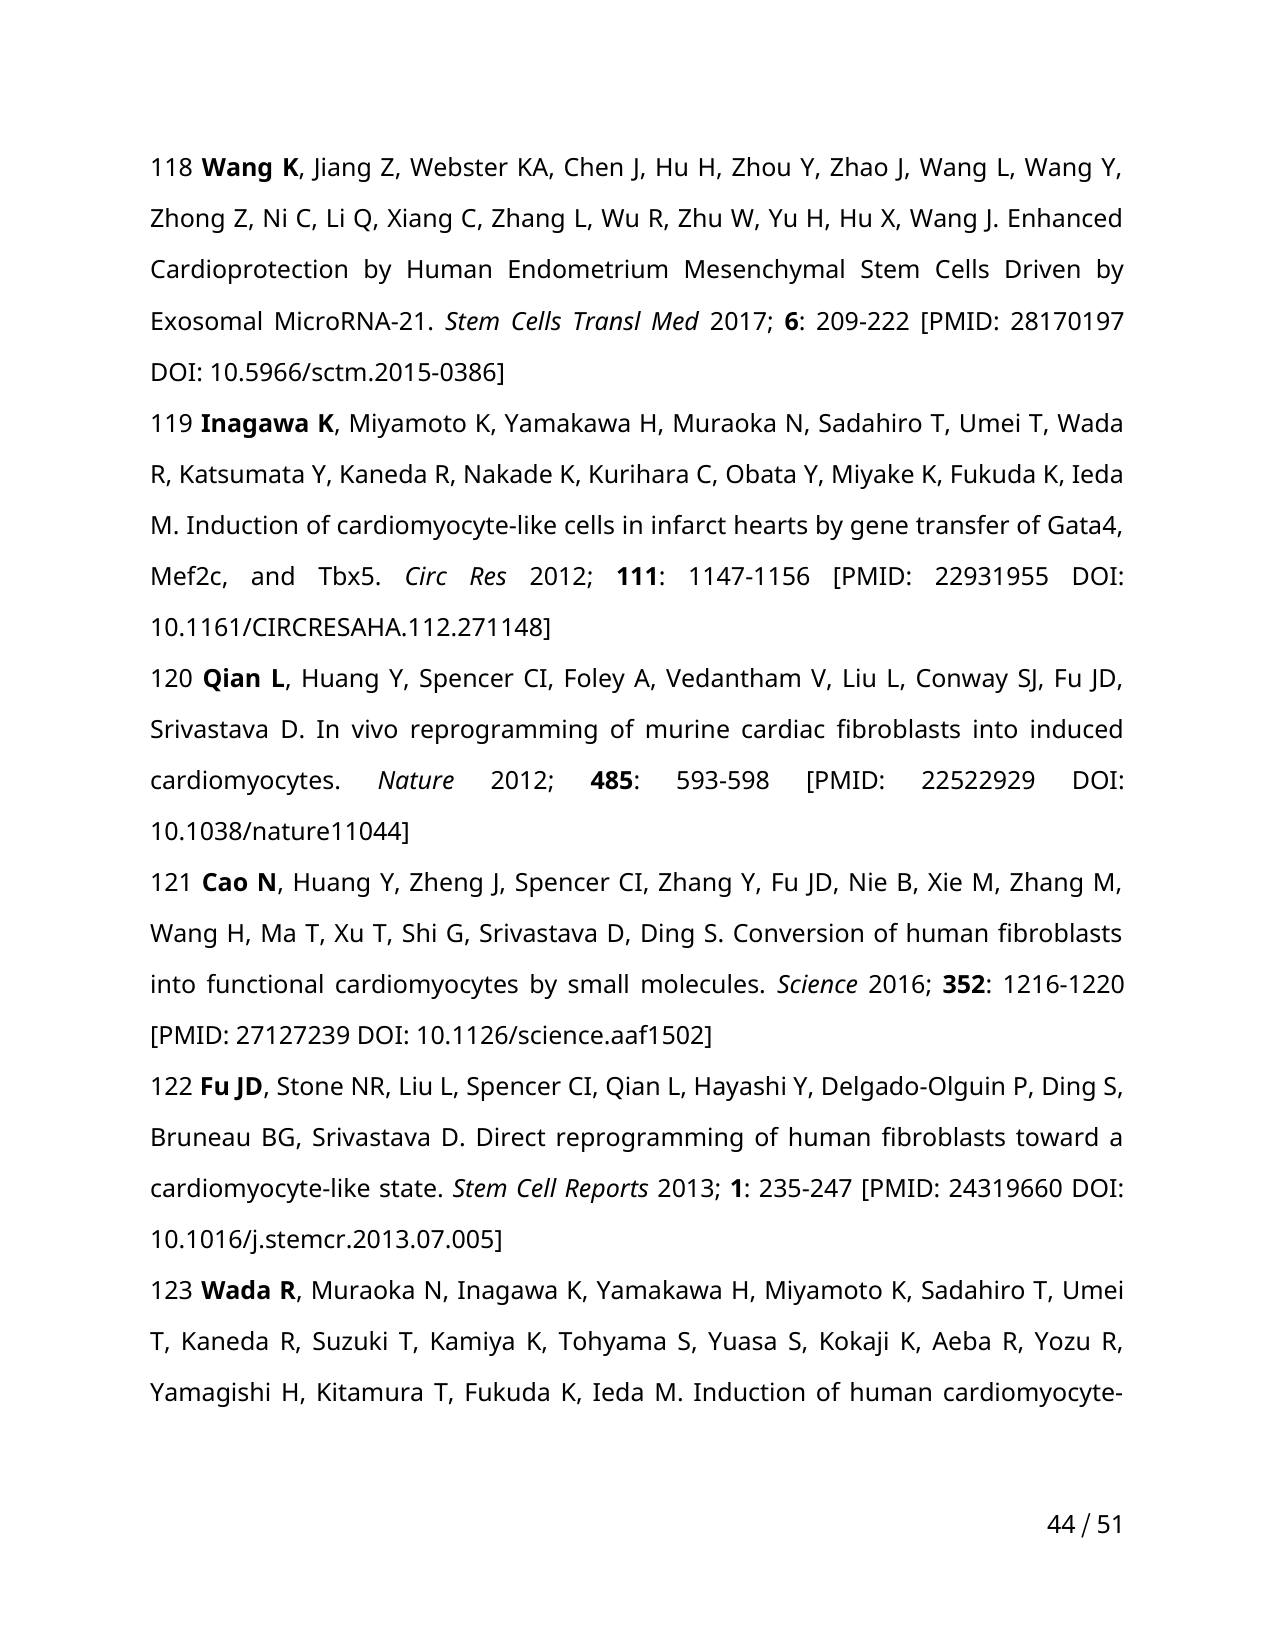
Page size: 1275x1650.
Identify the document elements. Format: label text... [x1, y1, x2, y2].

text 118 Wang K, Jiang Z, Webster KA, Chen J, Hu H, Zhou Y, Zhao J, Wang L, Wang Y, Zhong Z, Ni C, Li Q, Xiang C, Zhang L, Wu R, Zhu W, Yu H, Hu X, Wang J. Enhanced Cardioprotection by Human Endometrium Mesenchymal Stem Cells Driven by Exosomal MicroRNA-21. Stem Cells Transl Med 2017; 6: 209-222 [PMID: 28170197 DOI: 10.5966/sctm.2015-0386] [150, 150, 1125, 388]
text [150, 1273, 1125, 1409]
text 121 Cao N, Huang Y, Zheng J, Spencer CI, Zhang Y, Fu JD, Nie B, Xie M, Zhang M, Wang H, Ma T, Xu T, Shi G, Srivastava D, Ding S. Conversion of human fibroblasts into functional cardiomyocytes by small molecules. Science 2016; 352: 1216-1220 [PMID: 27127239 DOI: 10.1126/science.aaf1502] [150, 864, 1125, 1052]
text 120 Qian L, Huang Y, Spencer CI, Foley A, Vedantham V, Liu L, Conway SJ, Fu JD, Srivastava D. In vivo reprogramming of murine cardiac fibroblasts into induced cardiomyocytes. Nature 2012; 485: 593-598 [PMID: 22522929 DOI: 10.1038/nature11044] [150, 660, 1125, 848]
text 122 Fu JD, Stone NR, Liu L, Spencer CI, Qian L, Hayashi Y, Delgado-Olguin P, Ding S, Bruneau BG, Srivastava D. Direct reprogramming of human fibroblasts toward a cardiomyocyte-like state. Stem Cell Reports 2013; 1: 235-247 [PMID: 24319660 DOI: 10.1016/j.stemcr.2013.07.005] [150, 1069, 1125, 1256]
text 119 Inagawa K, Miyamoto K, Yamakawa H, Muraoka N, Sadahiro T, Umei T, Wada R, Katsumata Y, Kaneda R, Nakade K, Kurihara C, Obata Y, Miyake K, Fukuda K, Ieda M. Induction of cardiomyocyte-like cells in infarct hearts by gene transfer of Gata4, Mef2c, and Tbx5. Circ Res 2012; 111: 1147-1156 [PMID: 22931955 DOI: 10.1161/CIRCRESAHA.112.271148] [150, 405, 1125, 643]
